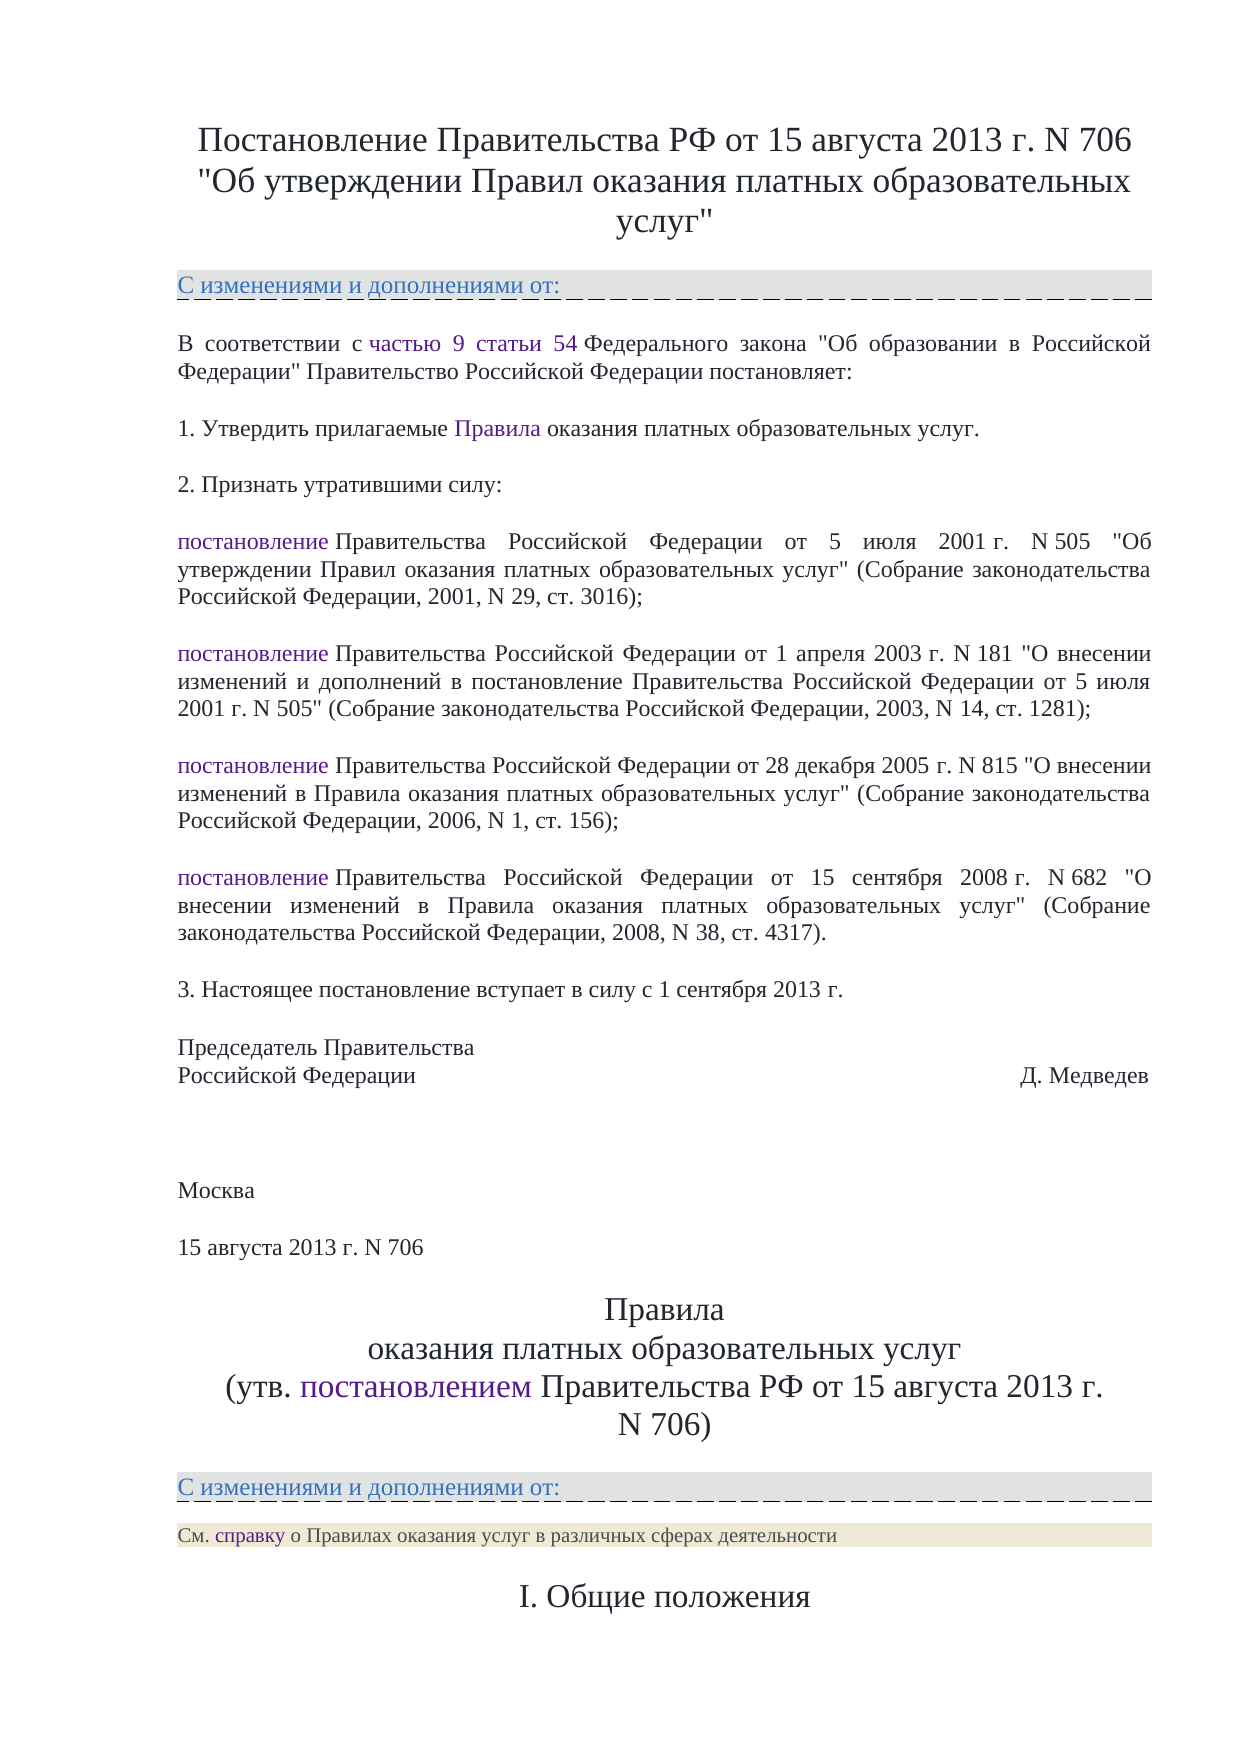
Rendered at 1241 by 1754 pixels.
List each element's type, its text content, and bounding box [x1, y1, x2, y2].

text 15 августа 2013 г. N 706 [177, 1233, 1152, 1261]
text Постановление Правительства РФ от 15 августа 2013 г. N 706 "Об утверждении Правил оказания платных образовательных услуг" [177, 118, 1152, 241]
text Правила оказания платных образовательных услуг (утв. постановлением Правительства РФ от 15 августа 2013 г. N 706) [177, 1290, 1152, 1443]
text 1. Утвердить прилагаемые Правила оказания платных образовательных услуг. [177, 414, 1152, 441]
text 2. Признать утратившими силу: [177, 470, 1152, 498]
text См. справку о Правилах оказания услуг в различных сферах деятельности [177, 1523, 1152, 1547]
text I. Общие положения [177, 1577, 1152, 1615]
text Москва [177, 1176, 1152, 1204]
text постановление Правительства Российской Федерации от 5 июля 2001 г. N 505 "Об утверждении Правил оказания платных образовательных услуг" (Собрание законодательства Российской Федерации, 2001, N 29, ст. 3016); [177, 527, 1152, 610]
text постановление Правительства Российской Федерации от 15 сентября 2008 г. N 682 "О внесении изменений в Правила оказания платных образовательных услуг" (Собрание законодательства Российской Федерации, 2008, N 38, ст. 4317). [177, 863, 1152, 946]
text постановление Правительства Российской Федерации от 1 апреля 2003 г. N 181 "О внесении изменений и дополнений в постановление Правительства Российской Федерации от 5 июля 2001 г. N 505" (Собрание законодательства Российской Федерации, 2003, N 14, ст. 1281); [177, 639, 1152, 722]
text В соответствии с частью 9 статьи 54 Федерального закона "Об образовании в Российской Федерации" Правительство Российской Федерации постановляет: [177, 329, 1152, 384]
text постановление Правительства Российской Федерации от 28 декабря 2005 г. N 815 "О внесении изменений в Правила оказания платных образовательных услуг" (Собрание законодательства Российской Федерации, 2006, N 1, ст. 156); [177, 751, 1152, 834]
table_header Председатель Правительства Российской Федерации [176, 1032, 825, 1090]
text С изменениями и дополнениями от: [177, 1472, 1152, 1502]
text 3. Настоящее постановление вступает в силу с 1 сентября 2013 г. [177, 975, 1152, 1003]
text С изменениями и дополнениями от: [177, 270, 1152, 300]
table_header Д. Медведев [825, 1032, 1150, 1090]
